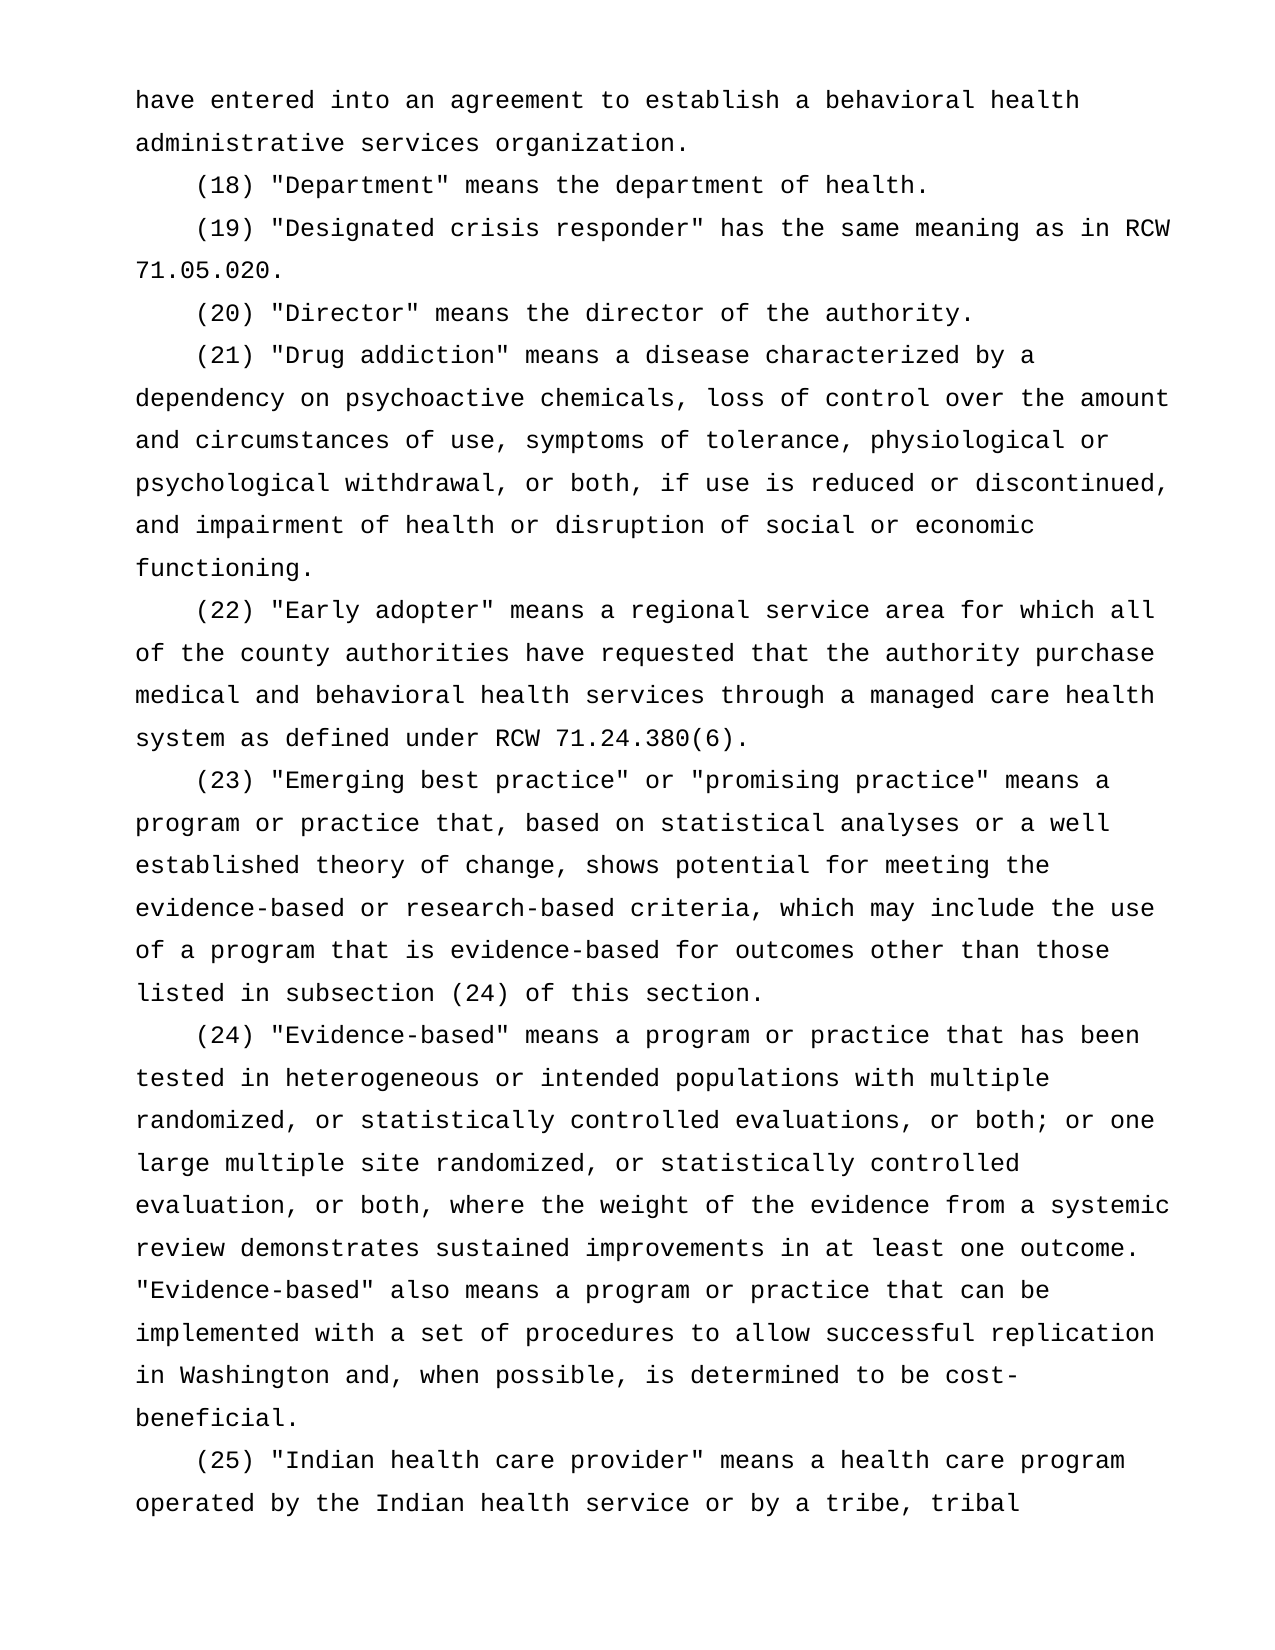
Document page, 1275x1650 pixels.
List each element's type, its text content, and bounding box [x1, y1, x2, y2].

text (21) "Drug addiction" means a disease characterized by a dependency on psychoactive chemicals, loss of control over the amount and circumstances of use, symptoms of tolerance, physiological or psychological withdrawal, or both, if use is reduced or discontinued, and impairment of health or disruption of social or economic functioning. [135, 330, 1170, 585]
text (20) "Director" means the director of the authority. [135, 287, 1170, 330]
text (18) "Department" means the department of health. [135, 160, 1170, 202]
text (23) "Emerging best practice" or "promising practice" means a program or practice that, based on statistical analyses or a well established theory of change, shows potential for meeting the evidence-based or research-based criteria, which may include the use of a program that is evidence-based for outcomes other than those listed in subsection (24) of this section. [135, 755, 1170, 1010]
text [135, 1435, 1170, 1520]
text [135, 75, 1170, 160]
text (24) "Evidence-based" means a program or practice that has been tested in heterogeneous or intended populations with multiple randomized, or statistically controlled evaluations, or both; or one large multiple site randomized, or statistically controlled evaluation, or both, where the weight of the evidence from a systemic review demonstrates sustained improvements in at least one outcome. "Evidence-based" also means a program or practice that can be implemented with a set of procedures to allow successful replication in Washington and, when possible, is determined to be cost-beneficial. [135, 1010, 1170, 1435]
text (22) "Early adopter" means a regional service area for which all of the county authorities have requested that the authority purchase medical and behavioral health services through a managed care health system as defined under RCW 71.24.380(6). [135, 585, 1170, 755]
text (19) "Designated crisis responder" has the same meaning as in RCW 71.05.020. [135, 202, 1170, 287]
